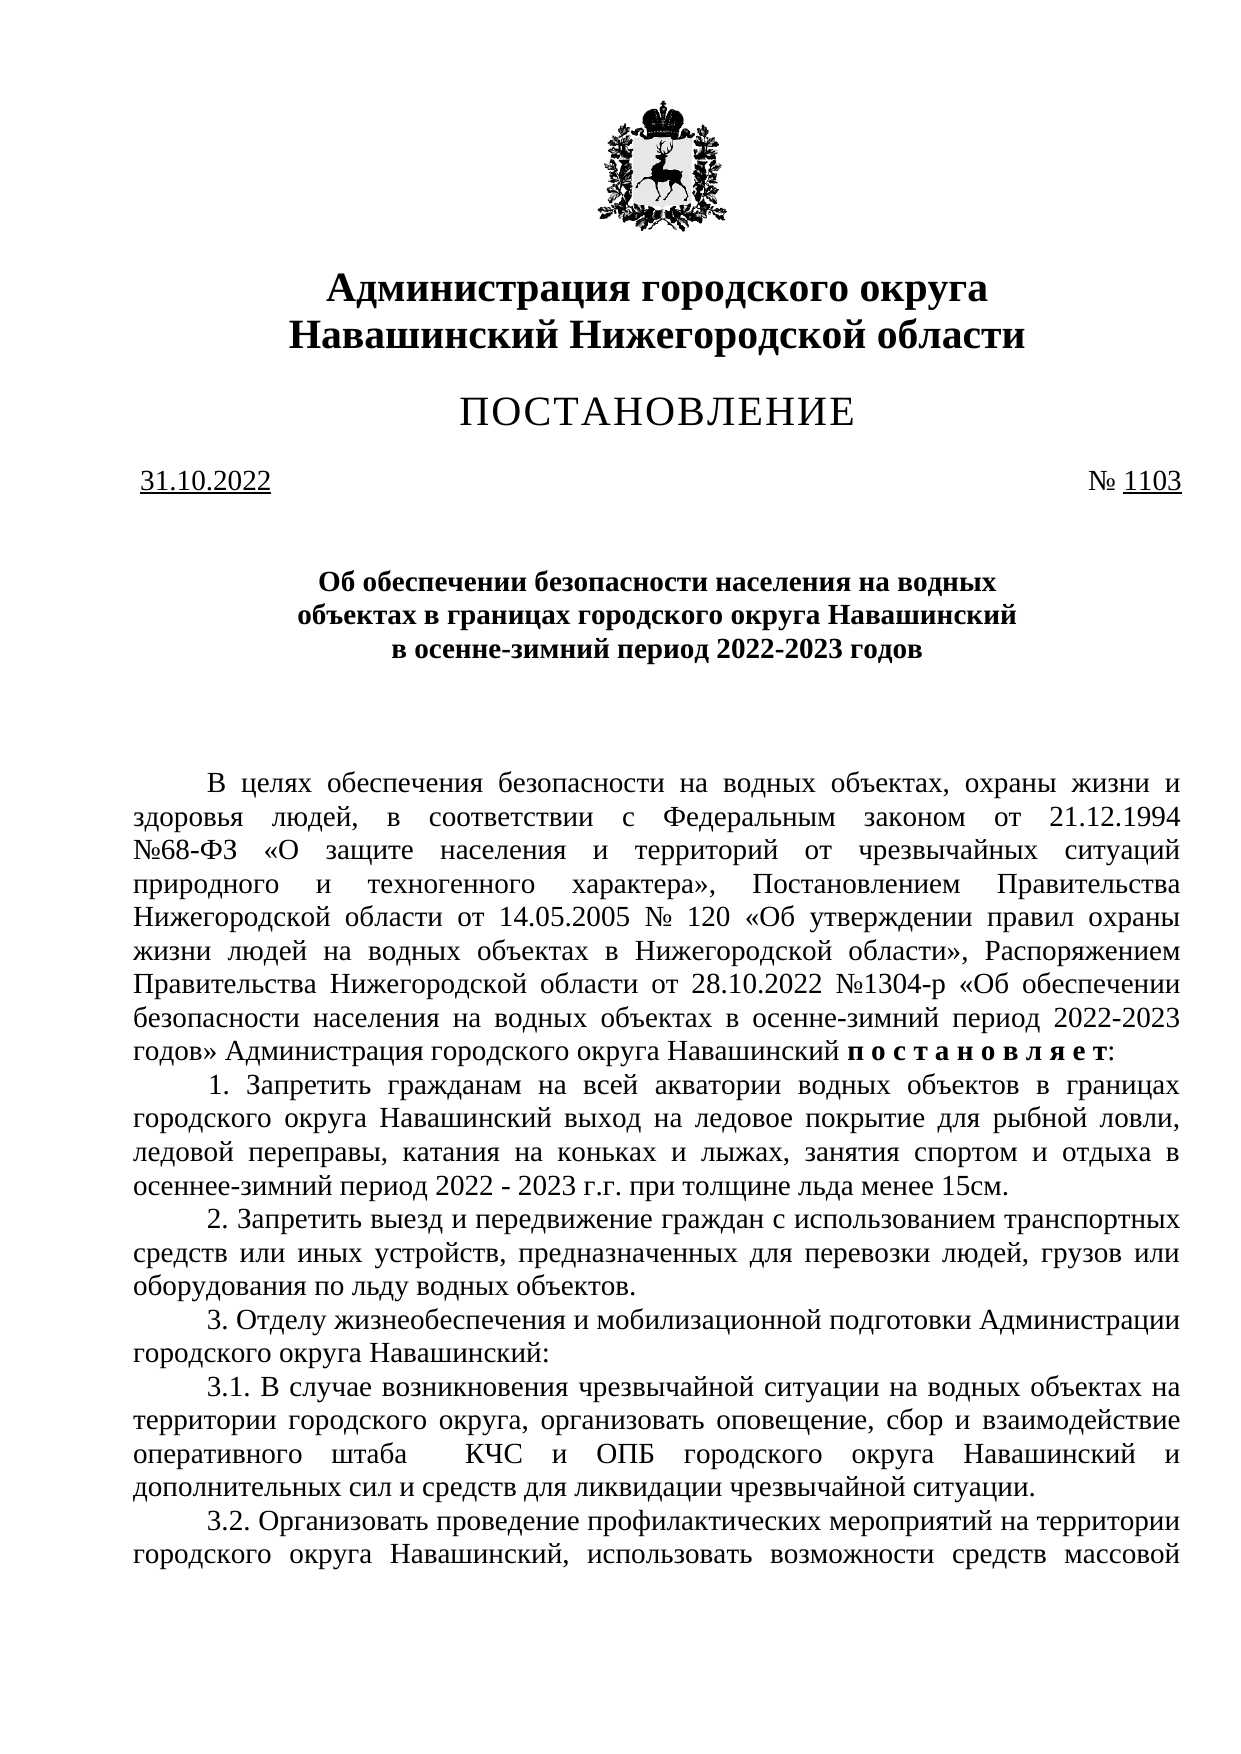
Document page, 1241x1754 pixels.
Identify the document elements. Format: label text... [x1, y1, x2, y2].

text в осенне-зимний период 2022-2023 годов [133, 631, 1181, 664]
text 3.1. В случае возникновения чрезвычайной ситуации на водных объектах на территории городского округа, организовать оповещение, сбор и взаимодействие оперативного штаба КЧС и ОПБ городского округа Навашинский и дополнительных сил и средств для ликвидации чрезвычайной ситуации. [133, 1369, 1181, 1503]
text объектах в границах городского округа Навашинский [133, 597, 1181, 631]
text Об обеспечении безопасности населения на водных [133, 564, 1181, 597]
list 1. Запретить гражданам на всей акватории водных объектов в границах городского округа Навашинский выход на ледовое покрытие для рыбной ловли, ледовой переправы, катания на коньках и лыжах, занятия спортом и отдыха в осеннее-зимний период 2022 - 2023 г.г. при толщине льда менее 15см. [133, 1067, 1181, 1201]
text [133, 1503, 1181, 1570]
text Администрация городского округа [133, 262, 1181, 310]
text 2. Запретить выезд и передвижение граждан с использованием транспортных средств или иных устройств, предназначенных для перевозки людей, грузов или оборудования по льду водных объектов. [133, 1201, 1181, 1302]
text В целях обеспечения безопасности на водных объектах, охраны жизни и здоровья людей, в соответствии с Федеральным законом от 21.12.1994 №68-ФЗ «О защите населения и территорий от чрезвычайных ситуаций природного и техногенного характера», Постановлением Правительства Нижегородской области от 14.05.2005 № 120 «Об утверждении правил охраны жизни людей на водных объектах в Нижегородской области», Распоряжением Правительства Нижегородской области от 28.10.2022 №1304-р «Об обеспечении безопасности населения на водных объектах в осенне-зимний период 2022-2023 годов» Администрация городского округа Навашинский п о с т а н о в л я е т: [133, 765, 1181, 1067]
text Навашинский Нижегородской области [133, 310, 1181, 358]
subtitle ПОСТАНОВЛЕНИЕ [133, 387, 1181, 434]
text 3. Отделу жизнеобеспечения и мобилизационной подготовки Администрации городского округа Навашинский: [133, 1302, 1181, 1369]
text 31.10.2022 № 1103 [133, 463, 1181, 497]
